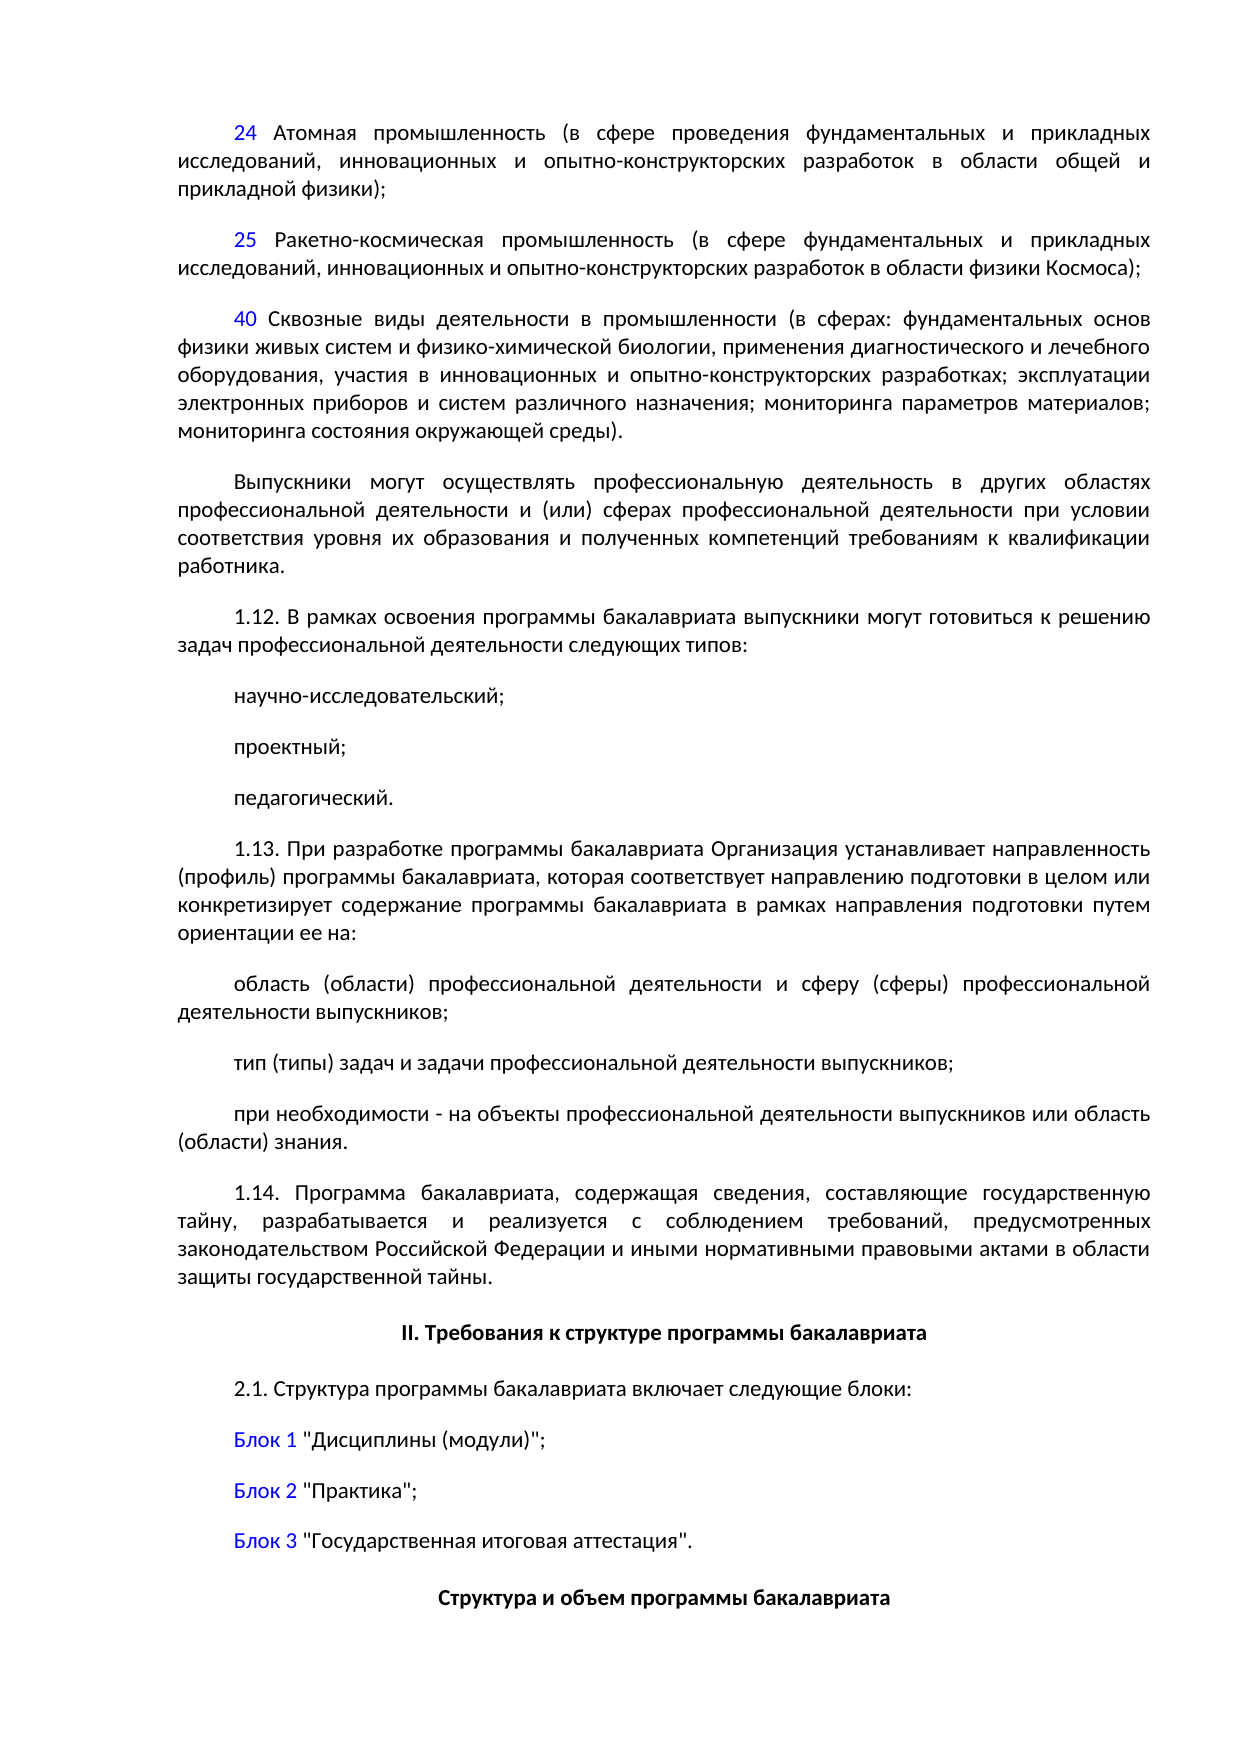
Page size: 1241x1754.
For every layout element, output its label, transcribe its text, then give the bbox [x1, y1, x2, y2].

text проектный; [177, 732, 1152, 760]
text 1.13. При разработке программы бакалавриата Организация устанавливает направленность (профиль) программы бакалавриата, которая соответствует направлению подготовки в целом или конкретизирует содержание программы бакалавриата в рамках направления подготовки путем ориентации ее на: [177, 834, 1152, 946]
text научно-исследовательский; [177, 681, 1152, 709]
text Блок 3 "Государственная итоговая аттестация". [177, 1527, 1152, 1555]
text 2.1. Структура программы бакалавриата включает следующие блоки: [177, 1374, 1152, 1402]
title II. Требования к структуре программы бакалавриата [177, 1318, 1152, 1346]
text педагогический. [177, 783, 1152, 811]
text 40 Сквозные виды деятельности в промышленности (в сферах: фундаментальных основ физики живых систем и физико-химической биологии, применения диагностического и лечебного оборудования, участия в инновационных и опытно-конструкторских разработках; эксплуатации электронных приборов и систем различного назначения; мониторинга параметров материалов; мониторинга состояния окружающей среды). [177, 304, 1152, 444]
text 1.12. В рамках освоения программы бакалавриата выпускники могут готовиться к решению задач профессиональной деятельности следующих типов: [177, 602, 1152, 658]
text 25 Ракетно-космическая промышленность (в сфере фундаментальных и прикладных исследований, инновационных и опытно-конструкторских разработок в области физики Космоса); [177, 225, 1152, 281]
text Выпускники могут осуществлять профессиональную деятельность в других областях профессиональной деятельности и (или) сферах профессиональной деятельности при условии соответствия уровня их образования и полученных компетенций требованиям к квалификации работника. [177, 467, 1152, 579]
text 24 Атомная промышленность (в сфере проведения фундаментальных и прикладных исследований, инновационных и опытно-конструкторских разработок в области общей и прикладной физики); [177, 118, 1152, 202]
text тип (типы) задач и задачи профессиональной деятельности выпускников; [177, 1048, 1152, 1076]
text 1.14. Программа бакалавриата, содержащая сведения, составляющие государственную тайну, разрабатывается и реализуется с соблюдением требований, предусмотренных законодательством Российской Федерации и иными нормативными правовыми актами в области защиты государственной тайны. [177, 1178, 1152, 1290]
text Блок 2 "Практика"; [177, 1476, 1152, 1504]
text область (области) профессиональной деятельности и сферу (сферы) профессиональной деятельности выпускников; [177, 969, 1152, 1025]
title Структура и объем программы бакалавриата [177, 1583, 1152, 1611]
text Блок 1 "Дисциплины (модули)"; [177, 1425, 1152, 1453]
text при необходимости - на объекты профессиональной деятельности выпускников или область (области) знания. [177, 1099, 1152, 1155]
